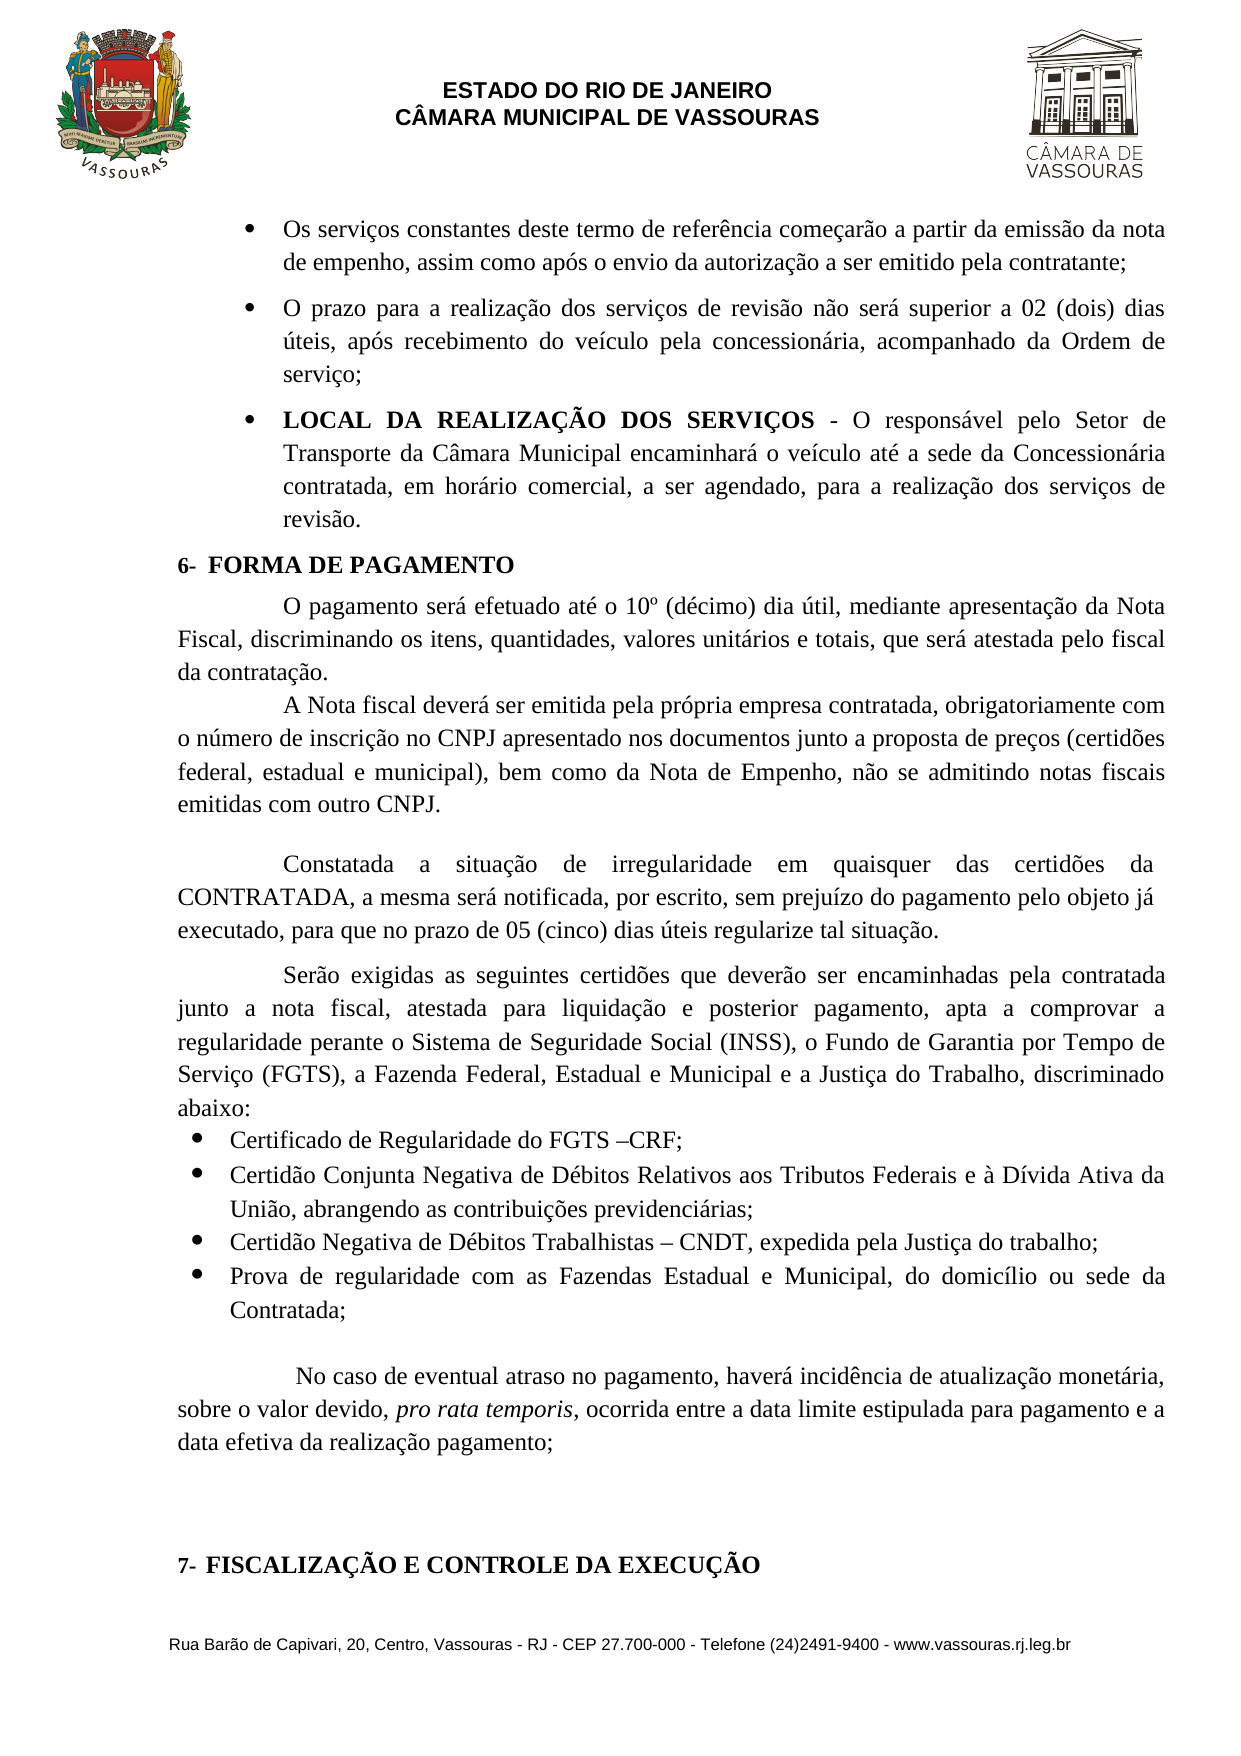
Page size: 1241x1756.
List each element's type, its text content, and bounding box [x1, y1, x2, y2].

text A Nota fiscal deverá ser emitida pela própria empresa contratada, obrigatoriamente com o número de inscrição no CNPJ apresentado nos documentos junto a proposta de preços (certidões federal, estadual e municipal), bem como da Nota de Empenho, não se admitindo notas fiscais emitidas com outro CNPJ. [177, 691, 1166, 818]
list Certidão Negativa de Débitos Trabalhistas – CNDT, expedida pela Justiça do trabalho; [192, 1227, 1166, 1256]
picture [1026, 29, 1143, 178]
text Serão exigidas as seguintes certidões que deverão ser encaminhadas pela contratada junto a nota fiscal, atestada para liquidação e posterior pagamento, apta a comprovar a regularidade perante o Sistema de Seguridade Social (INSS), o Fundo de Garantia por Tempo de Serviço (FGTS), a Fazenda Federal, Estadual e Municipal e a Justiça do Trabalho, discriminado abaixo: [177, 961, 1166, 1121]
list Prova de regularidade com as Fazendas Estadual e Municipal, do domicílio ou sede da Contratada; [192, 1261, 1166, 1323]
text Constatada a situação de irregularidade em quaisquer das certidões da CONTRATADA, a mesma será notificada, por escrito, sem prejuízo do pagamento pelo objeto já executado, para que no prazo de 05 (cinco) dias úteis regularize tal situação. [177, 849, 1155, 944]
list O prazo para a realização dos serviços de revisão não será superior a 02 (dois) dias úteis, após recebimento do veículo pela concessionária, acompanhado da Ordem de serviço; [245, 293, 1166, 388]
list Certidão Conjunta Negativa de Débitos Relativos aos Tributos Federais e à Dívida Ativa da União, abrangendo as contribuições previdenciárias; [192, 1160, 1166, 1222]
list Os serviços constantes deste termo de referência começarão a partir da emissão da nota de empenho, assim como após o envio da autorização a ser emitido pela contratante; [245, 214, 1166, 276]
list Certificado de Regularidade do FGTS –CRF; [192, 1126, 1166, 1155]
text O pagamento será efetuado até o 10º (décimo) dia útil, mediante apresentação da Nota Fiscal, discriminando os itens, quantidades, valores unitários e totais, que será atestada pelo fiscal da contratação. [177, 591, 1166, 686]
list LOCAL DA REALIZAÇÃO DOS SERVIÇOS - O responsável pelo Setor de Transporte da Câmara Municipal encaminhará o veículo até a sede da Concessionária contratada, em horário comercial, a ser agendado, para a realização dos serviços de revisão. [245, 405, 1166, 533]
subtitle FISCALIZAÇÃO E CONTROLE DA EXECUÇÃO [177, 1550, 1166, 1579]
text No caso de eventual atraso no pagamento, haverá incidência de atualização monetária, sobre o valor devido, pro rata temporis, ocorrida entre a data limite estipulada para pagamento e a data efetiva da realização pagamento; [177, 1361, 1166, 1456]
list FORMA DE PAGAMENTO [177, 550, 1166, 578]
picture [55, 29, 192, 179]
